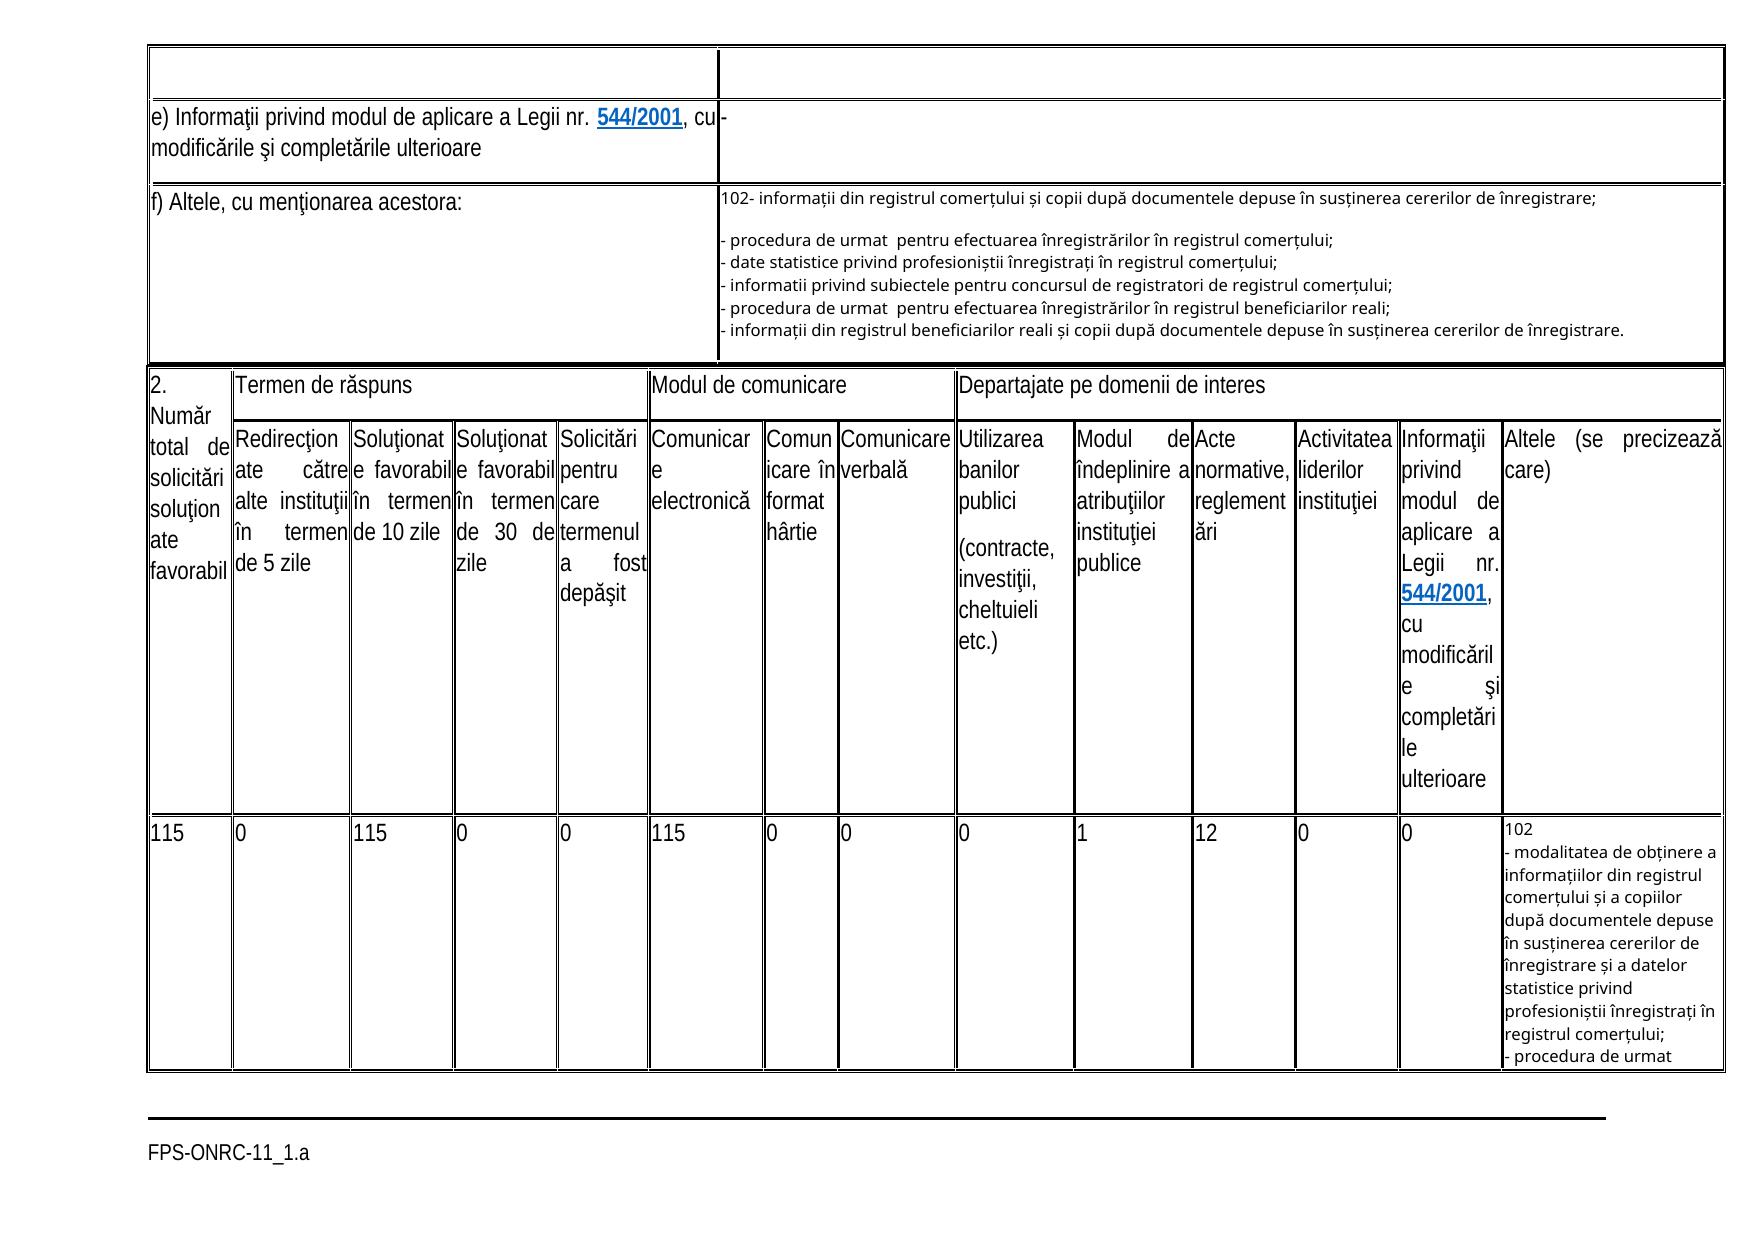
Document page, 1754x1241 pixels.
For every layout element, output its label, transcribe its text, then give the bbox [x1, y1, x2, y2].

table_cell 115 [150, 813, 232, 1069]
table_cell f) Altele, cu menţionarea acestora: [150, 182, 718, 362]
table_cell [150, 46, 718, 97]
table_cell Comunicare verbală [840, 422, 954, 813]
table_cell 0 [1399, 817, 1502, 1069]
table_cell Informaţii privind modul de aplicare a Legii nr. 544/2001, cu modificările şi completările ulterioare [1401, 422, 1501, 813]
table_cell 102- informații din registrul comerțului și copii după documentele depuse în susținerea cererilor de înregistrare; - procedura de urmat pentru efectuarea înregistrărilor în registrul comerțului; - date statistice privind profesioniștii înregistrați în registrul comerțului; - informatii privind subiectele pentru concursul de registratori de registrul comerțului; - procedura de urmat pentru efectuarea înregistrărilor în registrul beneficiarilor reali; - informații din registrul beneficiarilor reali și copii după documentele depuse în susținerea cererilor de înregistrare. [718, 182, 1724, 362]
table_cell Soluţionate favorabil în termen de 10 zile [352, 422, 452, 813]
table_header Departajate pe domenii de interes [956, 369, 1723, 419]
table_cell Modul de îndeplinire a atribuţiilor instituţiei publice [1076, 422, 1191, 813]
table_cell 1 [1074, 817, 1192, 1069]
table_cell - [718, 48, 1723, 97]
table_cell Acte normative, reglementări [1194, 422, 1294, 813]
table_cell 0 [1295, 813, 1399, 1069]
table_cell - [720, 98, 1724, 182]
table_cell e) Informaţii privind modul de aplicare a Legii nr. 544/2001, cu modificările şi completările ulterioare [150, 98, 717, 182]
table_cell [1502, 813, 1723, 1069]
table_cell 0 [956, 817, 1074, 1069]
table_cell Activitatea liderilor instituţiei [1297, 422, 1397, 813]
table_cell Utilizarea banilor publici (contracte, investiţii, cheltuieli etc.) [958, 422, 1073, 813]
table_cell Solicitări pentru care termenul a fost depăşit [559, 422, 647, 813]
table_cell 115 [649, 813, 764, 1069]
table_cell Comunicare electronică [651, 422, 762, 813]
table_cell Redirecţionate către alte instituţii în termen de 5 zile [234, 422, 349, 813]
table_header Termen de răspuns [233, 367, 649, 419]
table_cell Soluţionate favorabil în termen de 30 de zile [456, 422, 556, 813]
table_header Modul de comunicare [649, 367, 956, 419]
table_cell 0 [838, 813, 956, 1069]
table_cell 0 [454, 817, 557, 1069]
table_cell Comunicare în format hârtie [766, 422, 837, 813]
table_cell 0 [764, 817, 838, 1069]
table_cell Altele (se precizează care) [1504, 419, 1723, 813]
table_cell 0 [558, 813, 649, 1069]
table_cell 115 [351, 813, 454, 1069]
table_cell 12 [1192, 817, 1295, 1069]
table_cell 0 [233, 817, 351, 1069]
table_header 2. Număr total de solicitări soluţionate favorabil [150, 369, 232, 813]
